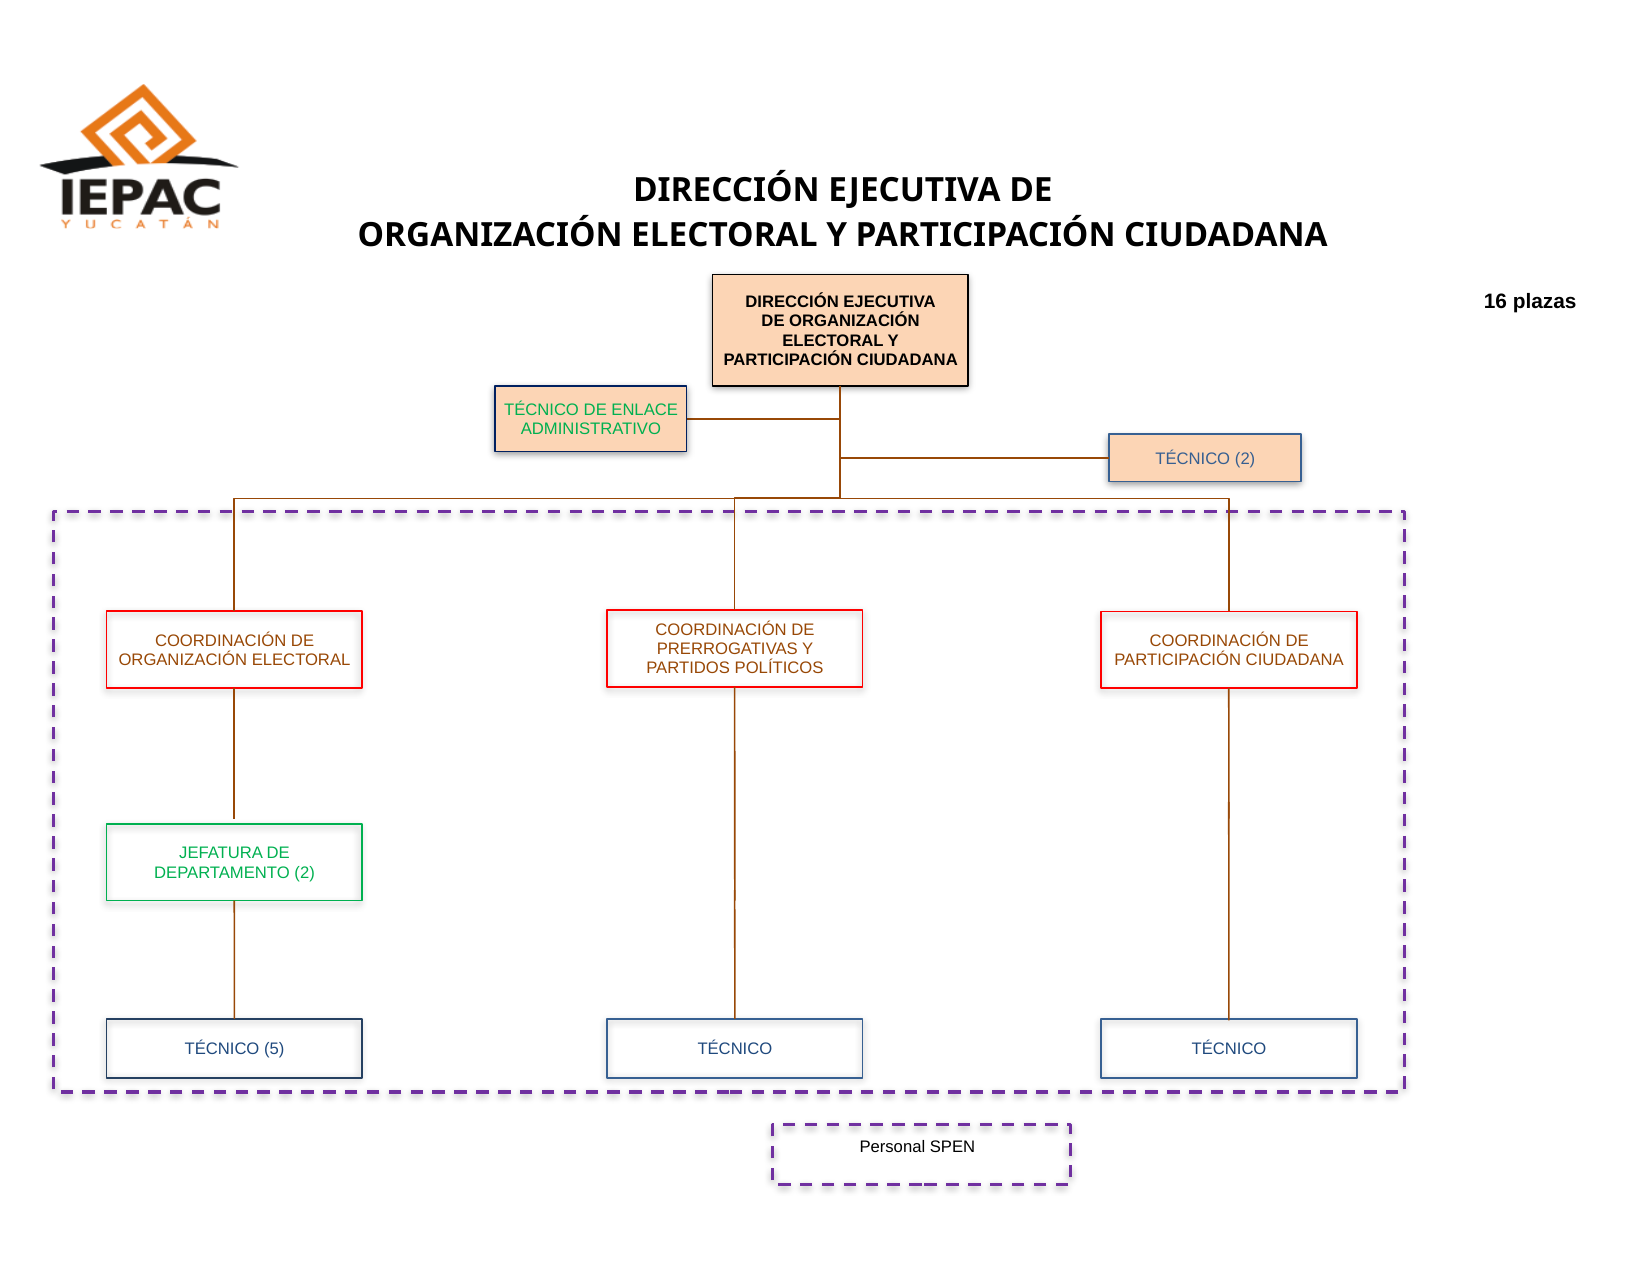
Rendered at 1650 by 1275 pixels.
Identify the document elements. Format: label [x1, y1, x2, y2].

picture [27, 84, 266, 234]
